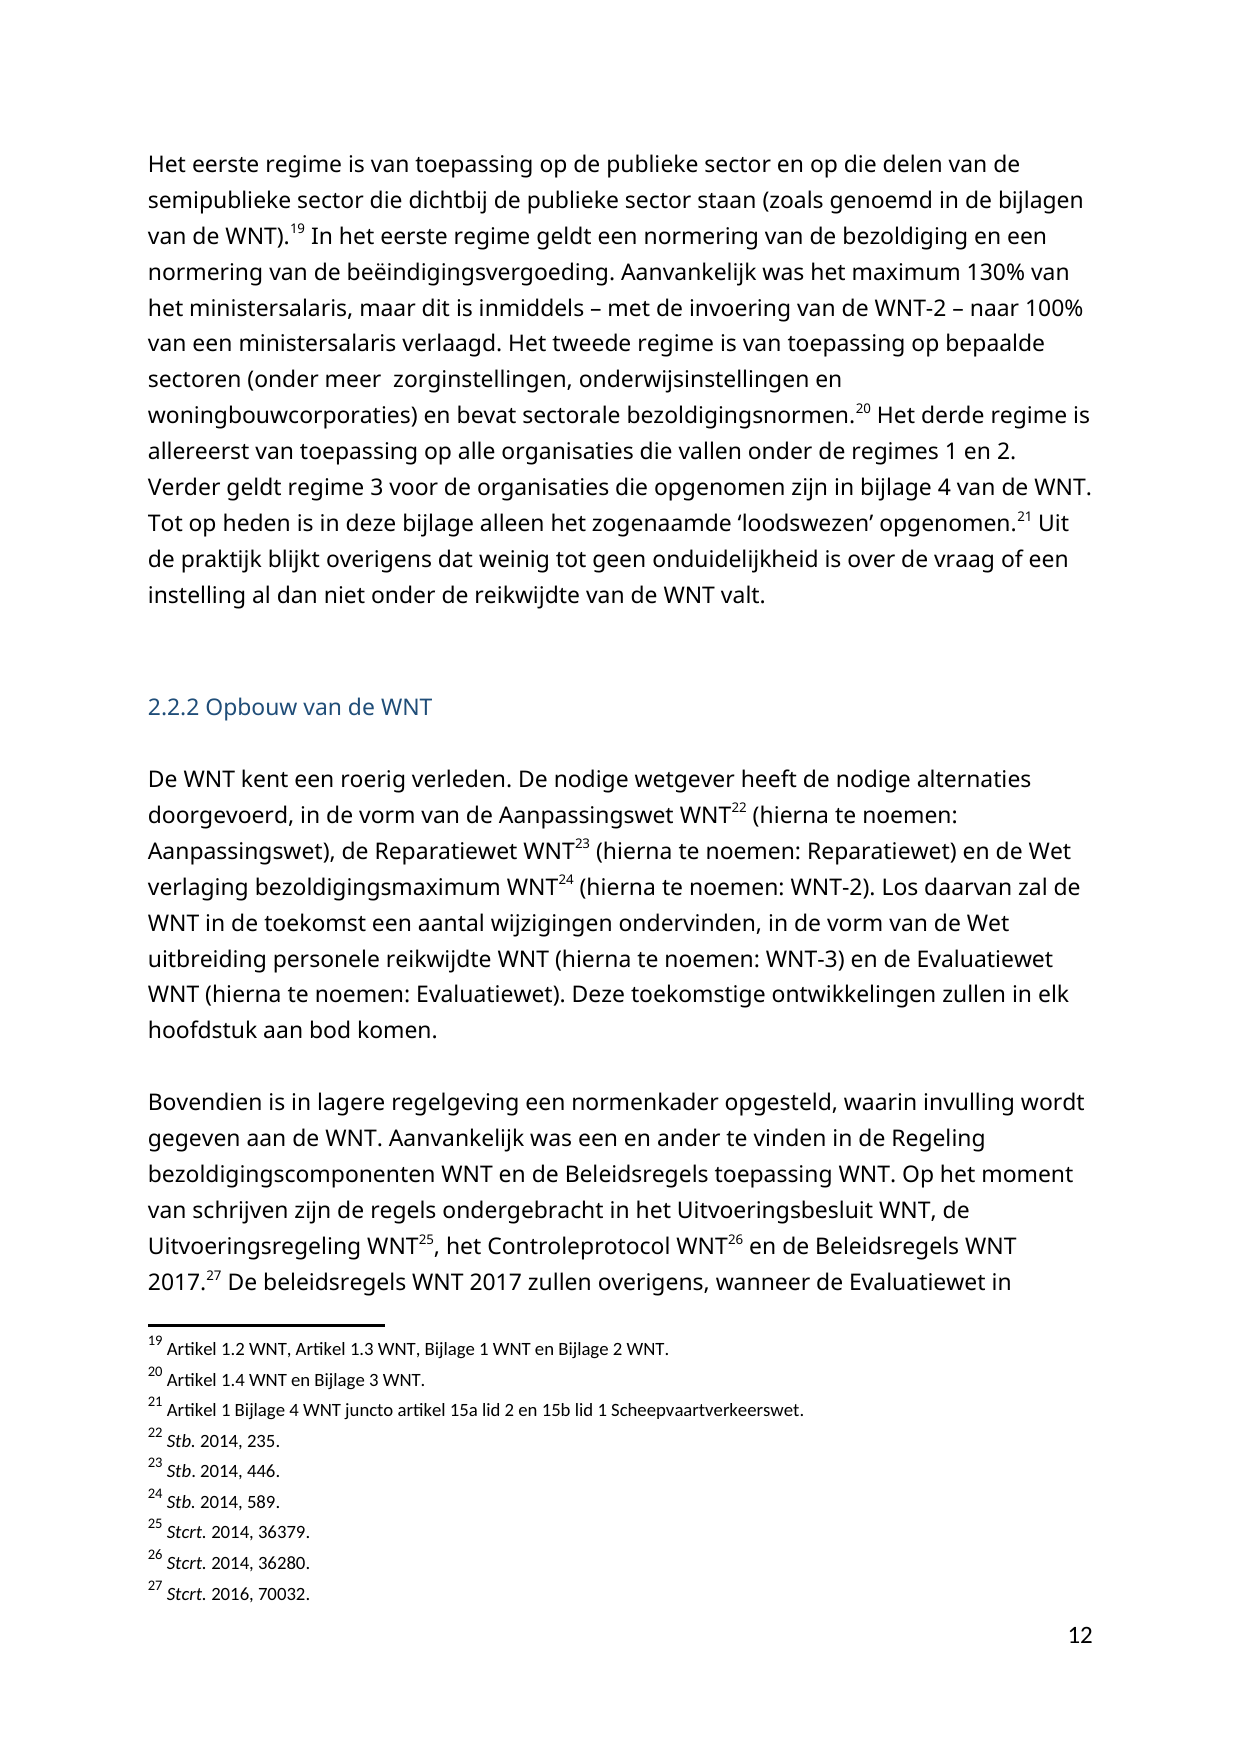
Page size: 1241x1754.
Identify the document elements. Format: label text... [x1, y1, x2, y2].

text De WNT kent een roerig verleden. De nodige wetgever heeft de nodige alternaties doorgevoerd, in de vorm van de Aanpassingswet WNT (hierna te noemen: Aanpassingswet), de Reparatiewet WNT (hierna te noemen: Reparatiewet) en de Wet verlaging bezoldigingsmaximum WNT (hierna te noemen: WNT-2). Los daarvan zal de WNT in de toekomst een aantal wijzigingen ondervinden, in de vorm van de Wet uitbreiding personele reikwijdte WNT (hierna te noemen: WNT-3) en de Evaluatiewet WNT (hierna te noemen: Evaluatiewet). Deze toekomstige ontwikkelingen zullen in elk hoofdstuk aan bod komen. [148, 763, 1092, 1046]
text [148, 1086, 1092, 1297]
text Het eerste regime is van toepassing op de publieke sector en op die delen van de semipublieke sector die dichtbij de publieke sector staan (zoals genoemd in de bijlagen van de WNT). In het eerste regime geldt een normering van de bezoldiging en een normering van de beëindigingsvergoeding. Aanvankelijk was het maximum 130% van het ministersalaris, maar dit is inmiddels – met de invoering van de WNT-2 – naar 100% van een ministersalaris verlaagd. Het tweede regime is van toepassing op bepaalde sectoren (onder meer zorginstellingen, onderwijsinstellingen en woningbouwcorporaties) en bevat sectorale bezoldigingsnormen. Het derde regime is allereerst van toepassing op alle organisaties die vallen onder de regimes 1 en 2. Verder geldt regime 3 voor de organisaties die opgenomen zijn in bijlage 4 van de WNT. Tot op heden is in deze bijlage alleen het zogenaamde ‘loodswezen’ opgenomen. Uit de praktijk blijkt overigens dat weinig tot geen onduidelijkheid is over de vraag of een instelling al dan niet onder de reikwijdte van de WNT valt. [148, 148, 1092, 610]
subtitle 2.2.2 Opbouw van de WNT [148, 691, 1092, 722]
